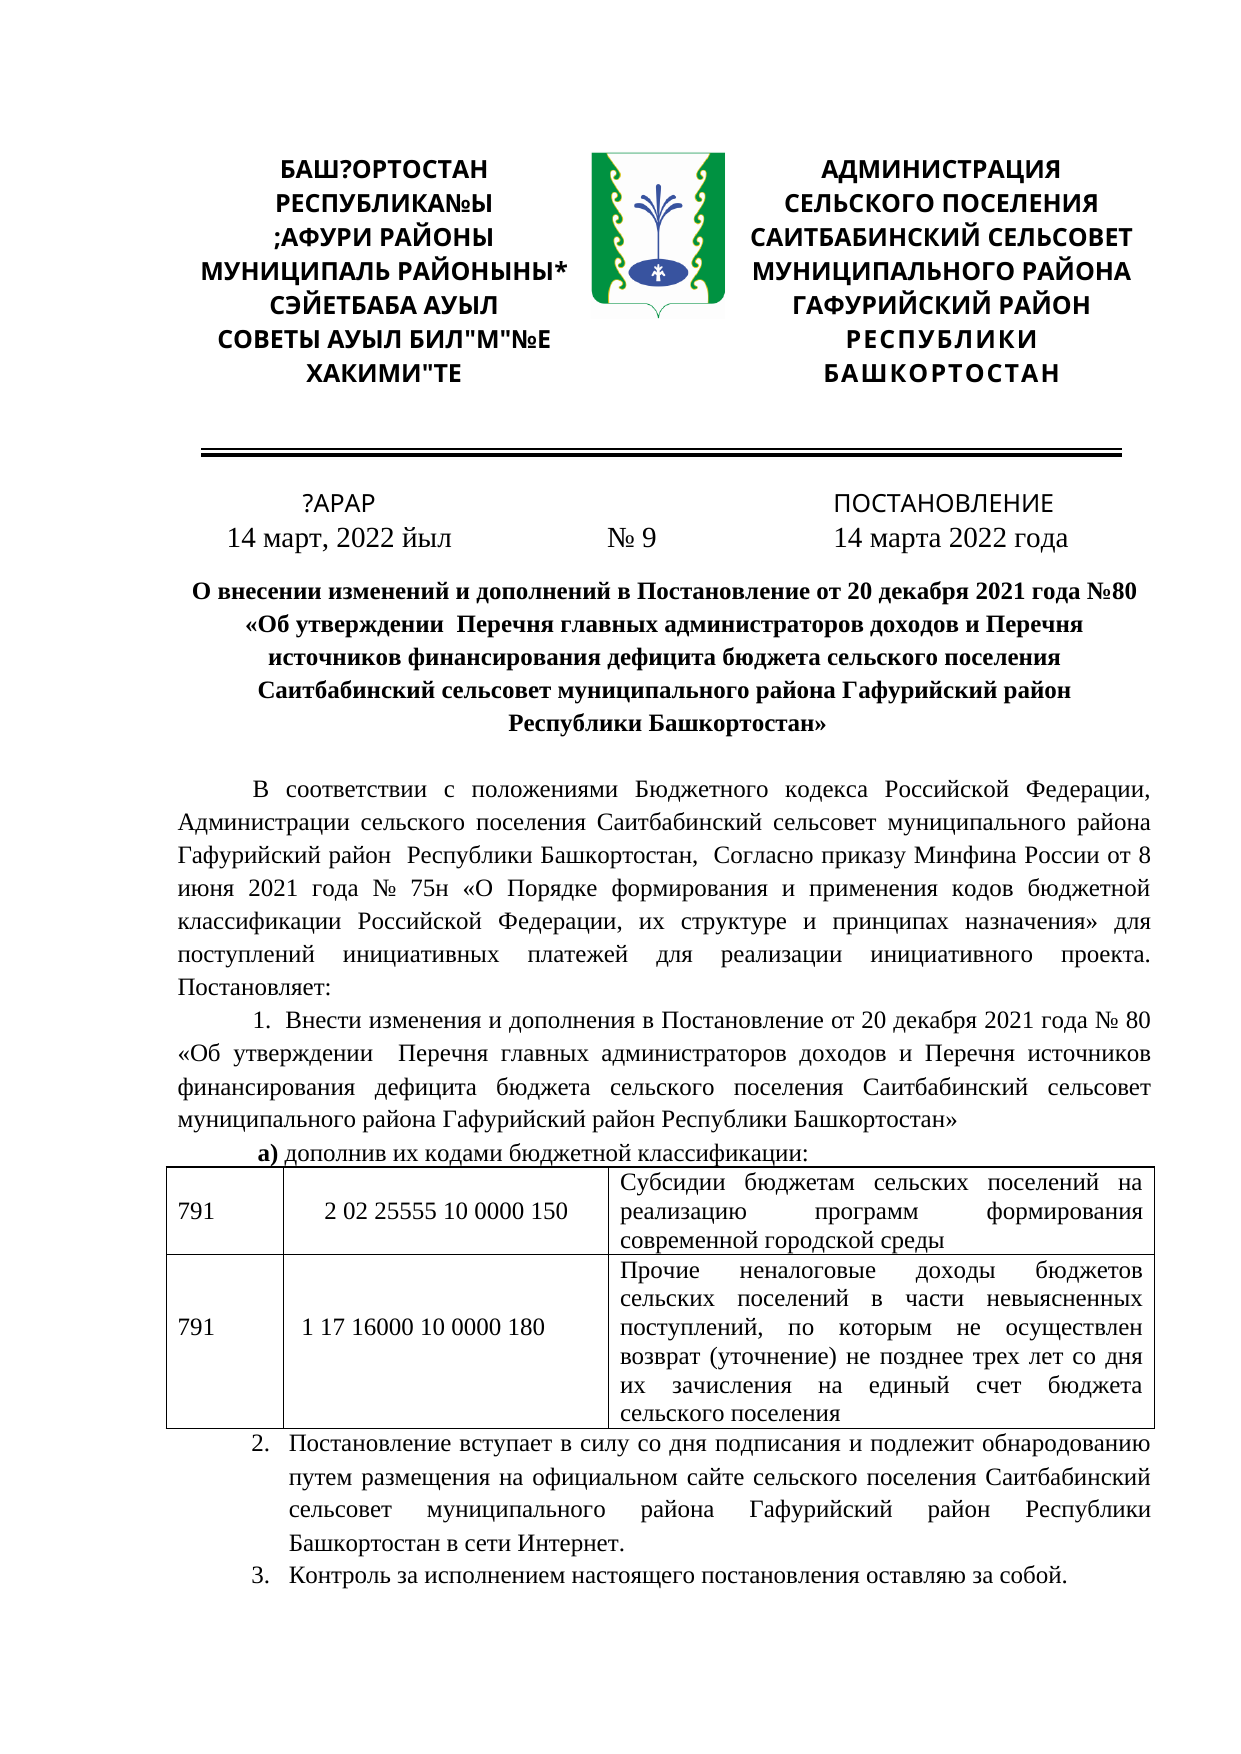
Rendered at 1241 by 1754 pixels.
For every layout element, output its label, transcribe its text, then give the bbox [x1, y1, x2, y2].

text Республики Башкортостан» [177, 708, 1152, 737]
table_cell 791 [167, 1255, 283, 1427]
table_header 2 02 25555 10 0000 150 [284, 1168, 608, 1254]
table_cell Прочие неналоговые доходы бюджетов сельских поселений в части невыясненных поступлений, по которым не осуществлен возврат (уточнение) не позднее трех лет со дня их зачисления на единый счет бюджета сельского поселения [609, 1255, 1154, 1427]
text В соответствии с положениями Бюджетного кодекса Российской Федерации, Администрации сельского поселения Саитбабинский сельсовет муниципального района Гафурийский район Республики Башкортостан, Согласно приказу Минфина России от 8 июня 2021 года № 75н «О Порядке формирования и применения кодов бюджетной классификации Российской Федерации, их структуре и принципах назначения» для поступлений инициативных платежей для реализации инициативного проекта. Постановляет: [177, 774, 1152, 1001]
table_header Субсидии бюджетам сельских поселений на реализацию программ формирования современной городской среды [609, 1168, 1154, 1254]
text а) дополнив их кодами бюджетной классификации: [177, 1138, 1152, 1166]
text О внесении изменений и дополнений в Постановление от 20 декабря 2021 года №80 «Об утверждении Перечня главных администраторов доходов и Перечня источников финансирования дефицита бюджета сельского поселения Саитбабинский сельсовет муниципального района Гафурийский район [177, 576, 1152, 704]
list Контроль за исполнением настоящего постановления оставляю за собой. [251, 1561, 1152, 1589]
table_header 791 [167, 1168, 283, 1254]
table_cell 1 17 16000 10 0000 180 [284, 1255, 608, 1427]
table_header [166, 152, 1163, 553]
text 1. Внести изменения и дополнения в Постановление от 20 декабря 2021 года № 80 «Об утверждении Перечня главных администраторов доходов и Перечня источников финансирования дефицита бюджета сельского поселения Саитбабинский сельсовет муниципального района Гафурийский район Республики Башкортостан» [177, 1006, 1152, 1133]
picture [590, 151, 725, 319]
list Постановление вступает в силу со дня подписания и подлежит обнародованию путем размещения на официальном сайте сельского поселения Саитбабинский сельсовет муниципального района Гафурийский район Республики Башкортостан в сети Интернет. [251, 1429, 1152, 1556]
